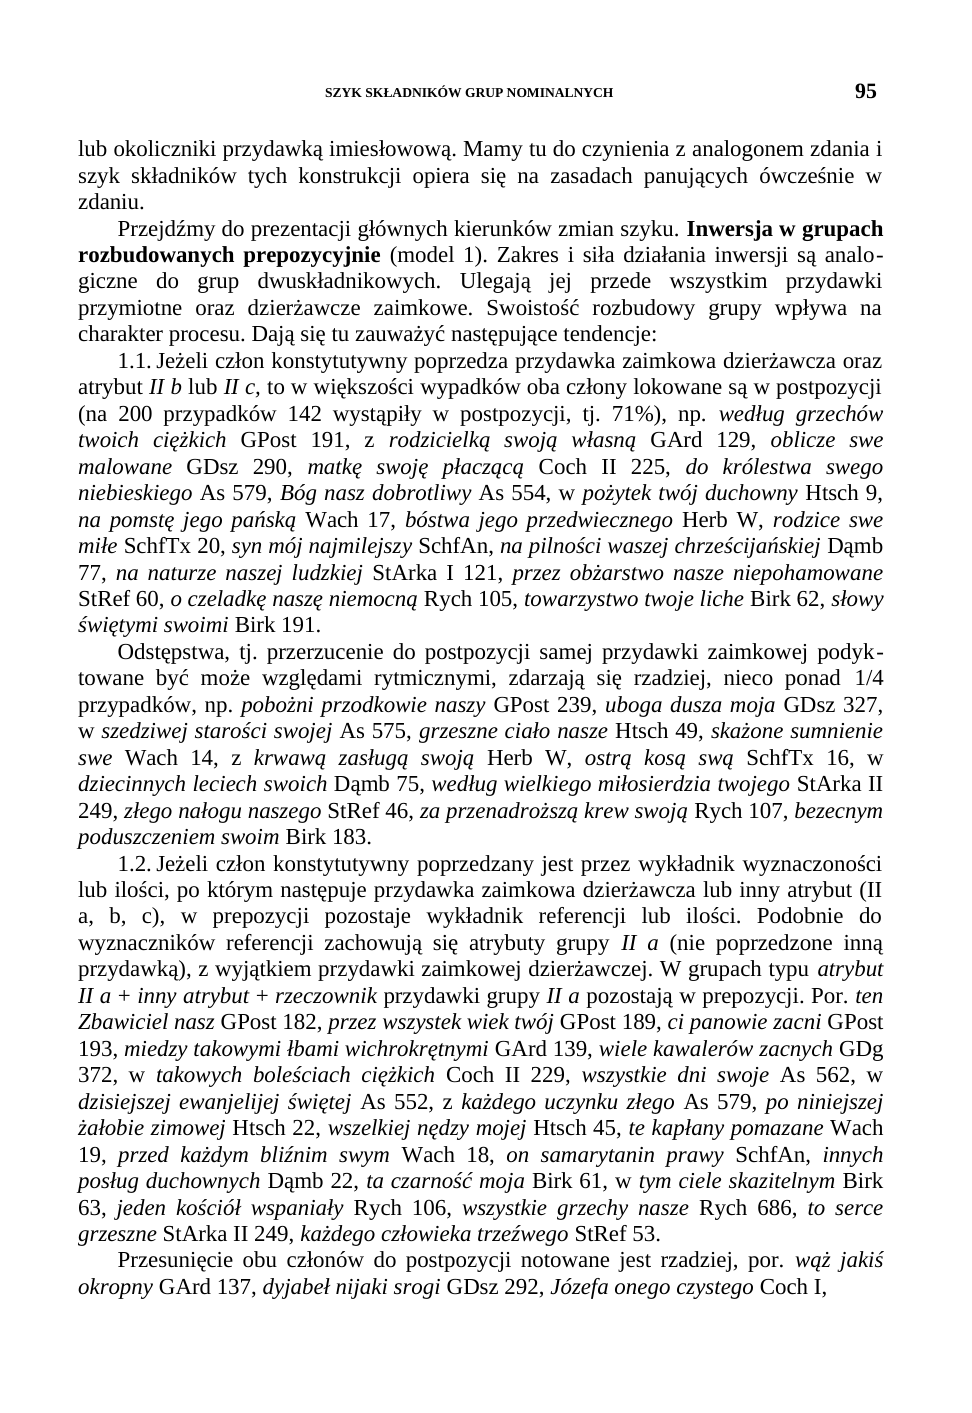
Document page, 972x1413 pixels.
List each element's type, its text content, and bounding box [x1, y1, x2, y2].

list Jeżeli człon konstytutywny poprzedzany jest przez wykładnik wyznaczoności lub ilości, po którym następuje przydawka zaimkowa dzierżawcza lub inny atrybut (II a, b, c), w prepozycji pozostaje wykładnik referencji lub ilości. Podobnie do wyznaczników referencji zachowują się atrybuty grupy II a (nie poprzedzone inną przydawką), z wyjątkiem przydawki zaimkowej dzierżawczej. W grupach typu atrybut II a + inny atrybut + rzeczownik przydawki grupy II a pozostają w prepozycji. Por. ten Zbawiciel nasz GPost 182, przez wszystek wiek twój GPost 189, ci panowie zacni GPost 193, miedzy takowymi łbami wichrokrętnymi GArd 139, wiele kawalerów zacnych GDg 372, w takowych boleściach ciężkich Coch II 229, wszystkie dni swoje As 562, w dzisiejszej ewanjelijej świętej As 552, z każdego uczynku złego As 579, po niniejszej żałobie zimowej Htsch 22, wszelkiej nędzy mojej Htsch 45, te kapłany pomazane Wach 19, przed każdym bliźnim swym Wach 18, on samarytanin prawy SchfAn, innych posług duchownych Dąmb 22, ta czarność moja Birk 61, w tym ciele skazitelnym Birk 63, jeden kościół wspaniały Rych 106, wszystkie grzechy nasze Rych 686, to serce grzeszne StArka II 249, każdego człowieka trzeźwego StRef 53. [78, 850, 883, 1247]
text 95 [855, 81, 877, 103]
text Odstępstwa, tj. przerzucenie do postpozycji samej przydawki zaimkowej podyktowane być może względami rytmicznymi, zdarzają się rzadziej, nieco ponad 1/4 przypadków, np. pobożni przodkowie naszy GPost 239, uboga dusza moja GDsz 327, w szedziwej starości swojej As 575, grzeszne ciało nasze Htsch 49, skażone sumnienie swe Wach 14, z krwawą zasługą swoją Herb W, ostrą kosą swą SchfTx 16, w dziecinnych leciech swoich Dąmb 75, według wielkiego miłosierdzia twojego StArka II 249, złego nałogu naszego StRef 46, za przenadroższą krew swoją Rych 107, bezecnym poduszczeniem swoim Birk 183. [78, 638, 883, 850]
text Przesunięcie obu członów do postpozycji notowane jest rzadziej, por. wąż jakiś okropny GArd 137, dyjabeł nijaki srogi GDsz 292, Józefa onego czystego Coch I, [78, 1247, 883, 1300]
list Jeżeli człon konstytutywny poprzedza przydawka zaimkowa dzierżawcza oraz atrybut II b lub II c, to w większości wypadków oba człony lokowane są w postpozycji (na 200 przypadków 142 wystąpiły w postpozycji, tj. 71%), np. według grzechów twoich ciężkich GPost 191, z rodzicielką swoją własną GArd 129, oblicze swe malowane GDsz 290, matkę swoję płaczącą Coch II 225, do królestwa swego niebieskiego As 579, Bóg nasz dobrotliwy As 554, w pożytek twój duchowny Htsch 9, na pomstę jego pańską Wach 17, bóstwa jego przedwiecznego Herb W, rodzice swe miłe SchfTx 20, syn mój najmilejszу SchfAn, na pilności waszej chrześcijańskiej Dąmb 77, na naturze naszej ludzkiej StArka I 121, przez obżarstwo nasze niepohamowane StRef 60, o czeladkę naszę niemocną Rych 105, towarzystwo twoje liche Birk 62, słowy świętymi swoimi Birk 191. [78, 347, 883, 638]
text SZYK SKŁADNIKÓW GRUP NOMINALNYCH [325, 86, 613, 100]
text lub okoliczniki przydawką imiesłowową. Mamy tu do czynienia z analogonem zdania i szyk składników tych konstrukcji opiera się na zasadach panujących ówcześnie w zdaniu. [78, 136, 883, 215]
text Przejdźmy do prezentacji głównych kierunków zmian szyku. Inwersja w grupach rozbudowanych prepozycyjnie (model 1). Zakres i siła działania inwersji są analogiczne do grup dwuskładnikowych. Ulegają jej przede wszystkim przydawki przymiotne oraz dzierżawcze zaimkowe. Swoistość rozbudowy grupy wpływa na charakter procesu. Dają się tu zauważyć następujące tendencje: [78, 215, 883, 347]
